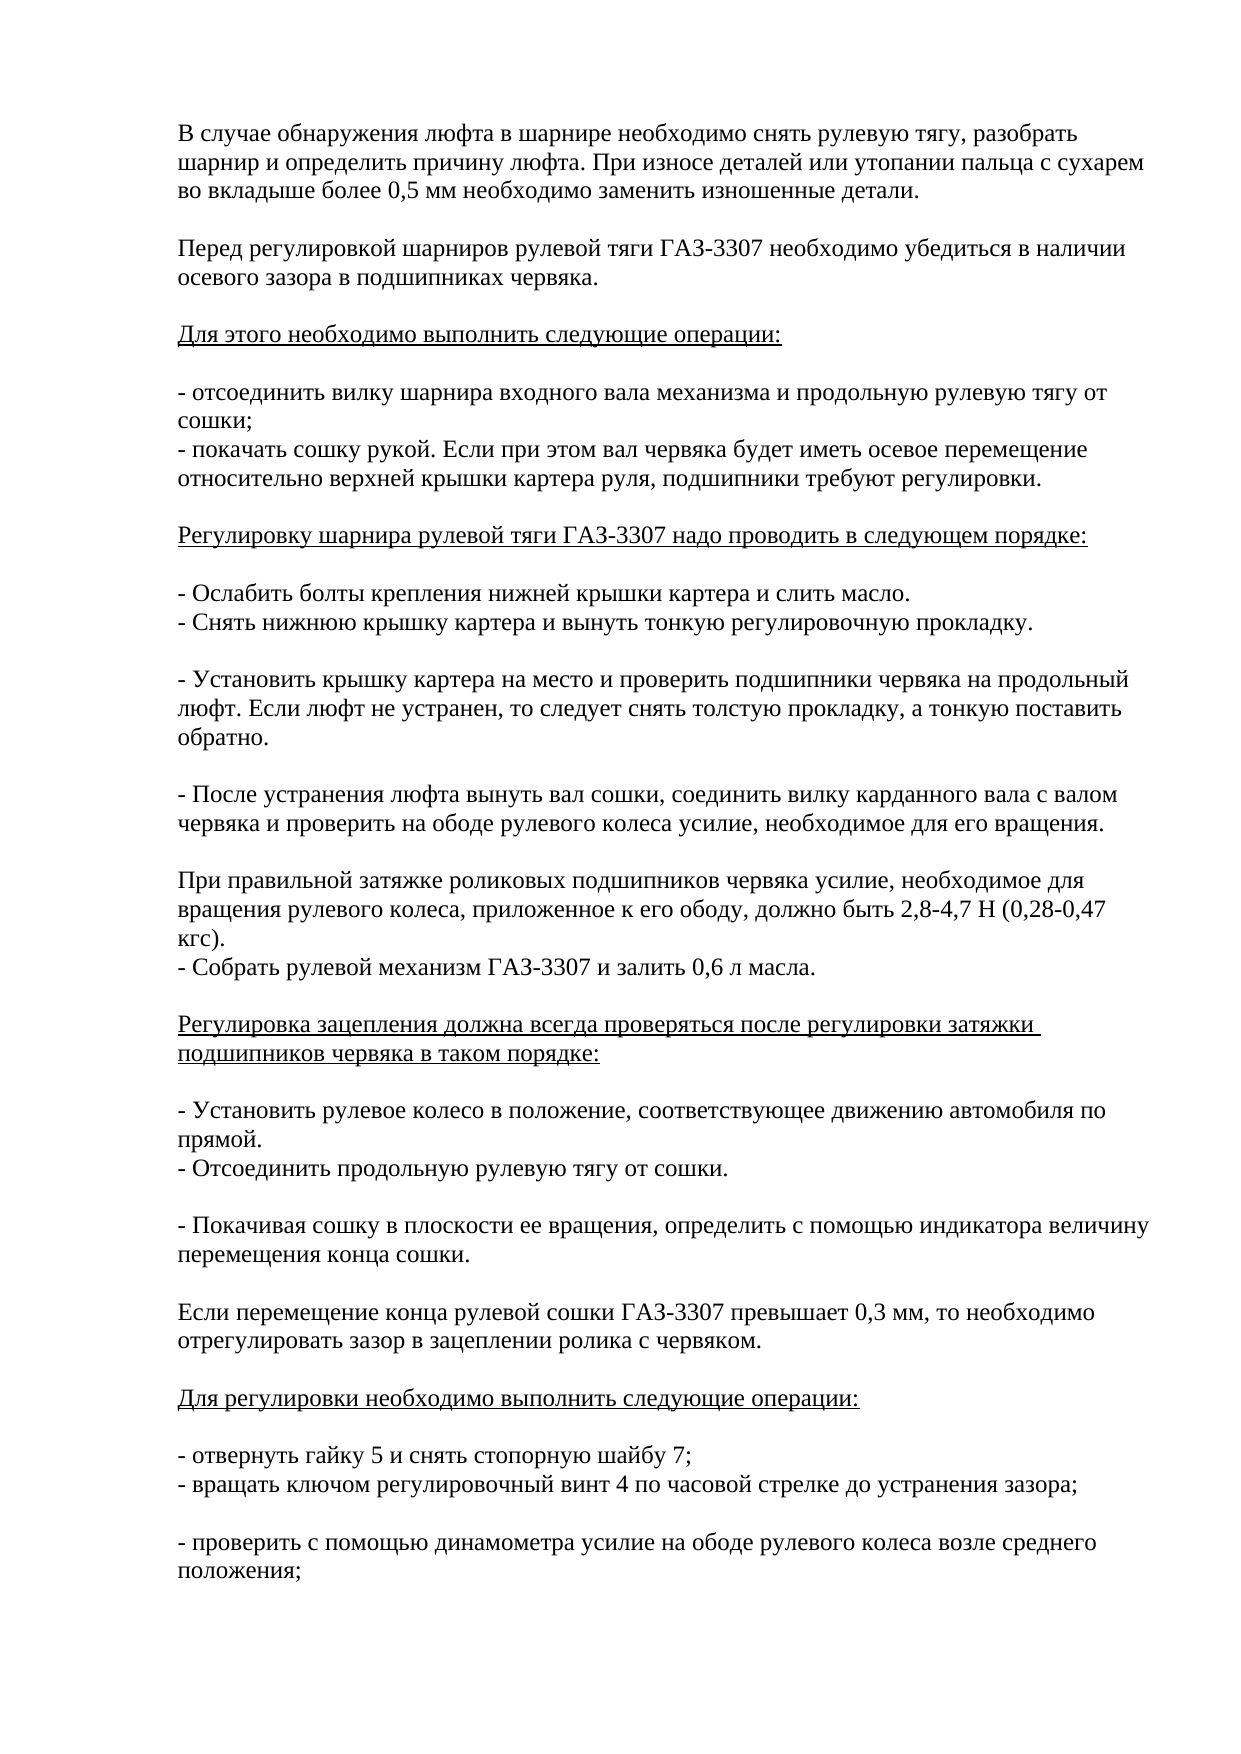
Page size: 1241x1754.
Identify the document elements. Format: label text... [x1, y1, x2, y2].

text - После устранения люфта вынуть вал сошки, соединить вилку карданного вала с валом червяка и проверить на ободе рулевого колеса усилие, необходимое для его вращения. При правильной затяжке роликовых подшипников червяка усилие, необходимое для вращения рулевого колеса, приложенное к его ободу, должно быть 2,8-4,7 Н (0,28-0,47 кгс). - Собрать рулевой механизм ГАЗ-3307 и залить 0,6 л масла. Регулировка зацепления должна всегда проверяться после регулировки затяжки подшипников червяка в таком порядке: - Установить рулевое колесо в положение, соответствующее движению автомобиля по прямой. - Отсоединить продольную рулевую тягу от сошки. - Покачивая сошку в плоскости ее вращения, определить с помощью индикатора величину перемещения конца сошки. Если перемещение конца рулевой сошки ГАЗ-3307 превышает 0,3 мм, то необходимо отрегулировать зазор в зацеплении ролика с червяком. Для регулировки необходимо выполнить следующие операции: - отвернуть гайку 5 и снять стопорную шайбу 7; - вращать ключом регулировочный винт 4 по часовой стрелке до устранения зазора; - проверить с помощью динамометра усилие на ободе рулевого колеса возле среднего положения; [177, 751, 1152, 1584]
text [177, 118, 1152, 751]
